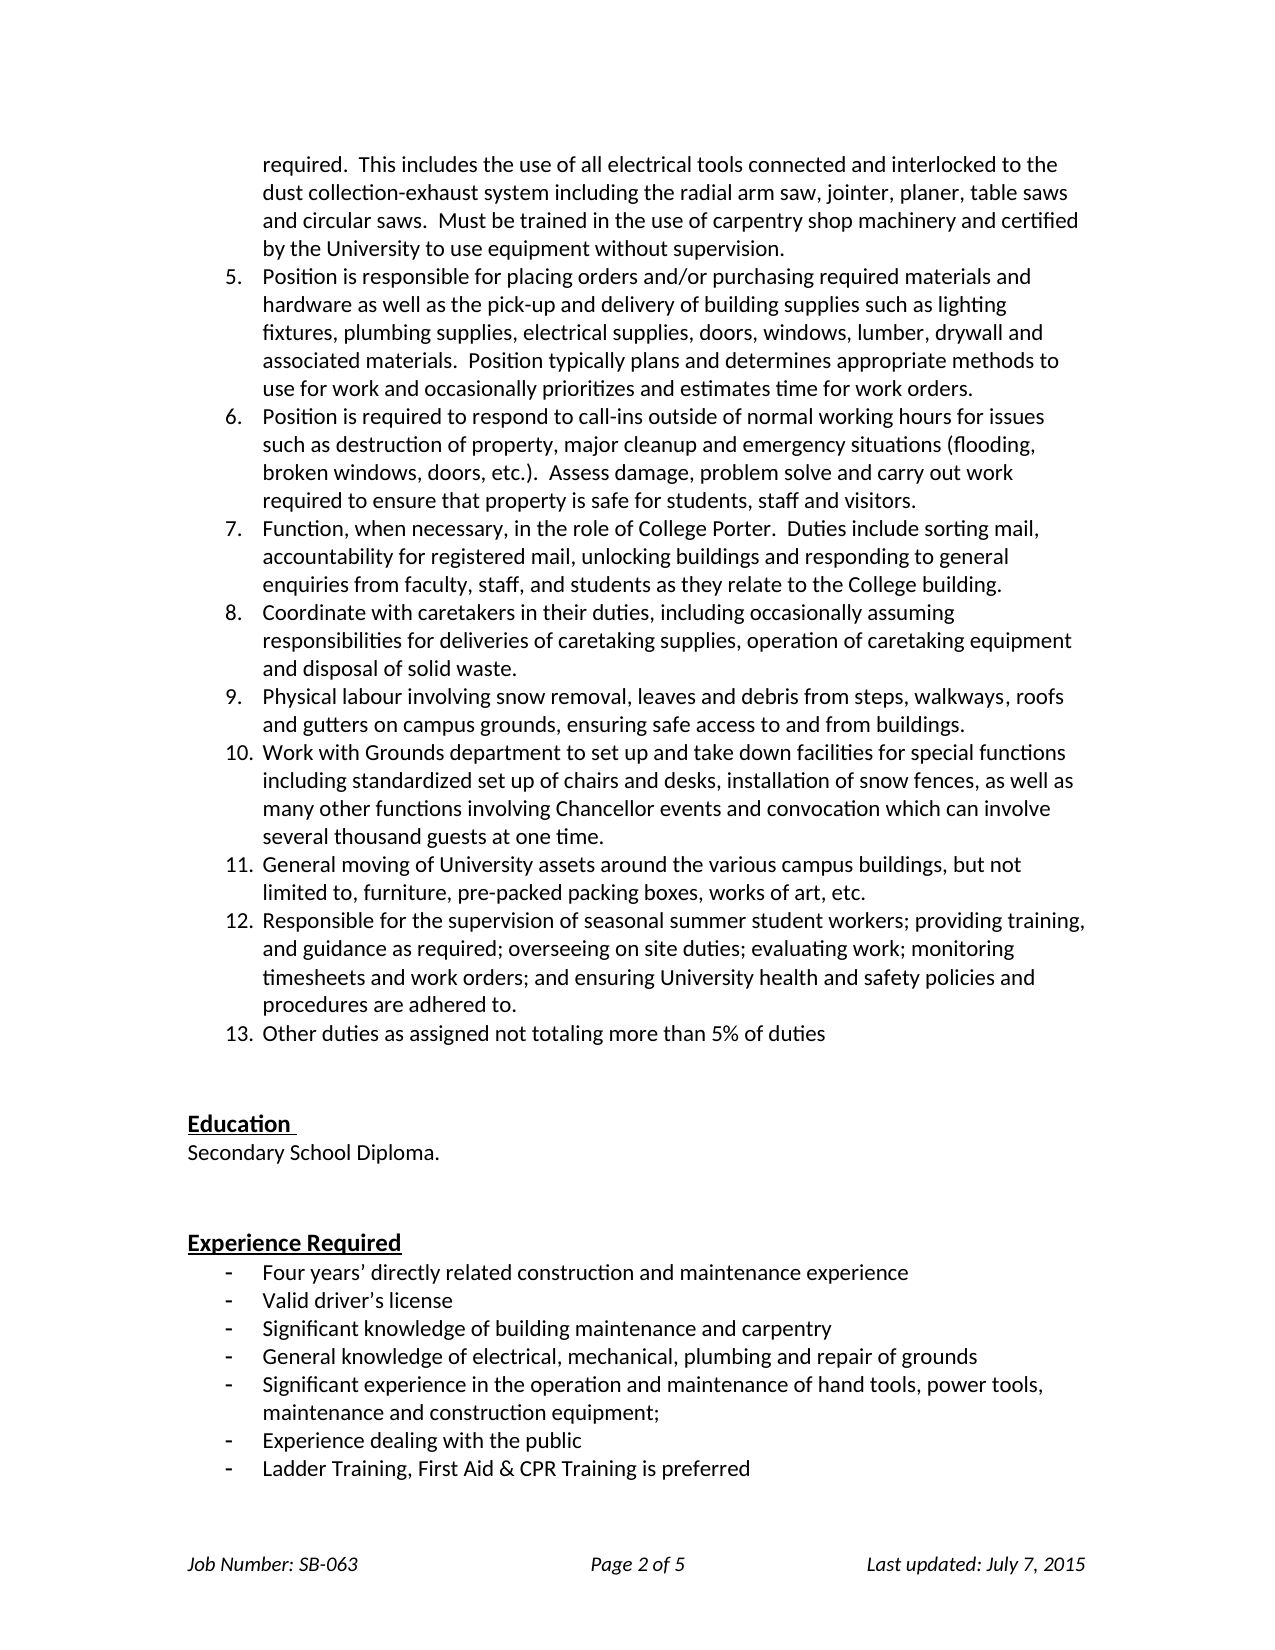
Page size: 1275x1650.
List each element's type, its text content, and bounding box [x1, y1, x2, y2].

list Work with Grounds department to set up and take down facilities for special functions including standardized set up of chairs and desks, installation of snow fences, as well as many other functions involving Chancellor events and convocation which can involve several thousand guests at one time. [225, 738, 1087, 851]
text Education [187, 1108, 1087, 1138]
list Function, when necessary, in the role of College Porter. Duties include sorting mail, accountability for registered mail, unlocking buildings and responding to general enquiries from faculty, staff, and students as they relate to the College building. [225, 514, 1087, 598]
list Position is required to respond to call-ins outside of normal working hours for issues such as destruction of property, major cleanup and emergency situations (flooding, broken windows, doors, etc.). Assess damage, problem solve and carry out work required to ensure that property is safe for students, staff and visitors. [225, 402, 1087, 514]
list Coordinate with caretakers in their duties, including occasionally assuming responsibilities for deliveries of caretaking supplies, operation of caretaking equipment and disposal of solid waste. [225, 598, 1087, 682]
list Four years’ directly related construction and maintenance experience [225, 1258, 1087, 1286]
text Experience Required [187, 1227, 1087, 1258]
list Position is responsible for placing orders and/or purchasing required materials and hardware as well as the pick-up and delivery of building supplies such as lighting fixtures, plumbing supplies, electrical supplies, doors, windows, lumber, drywall and associated materials. Position typically plans and determines appropriate methods to use for work and occasionally prioritizes and estimates time for work orders. [225, 262, 1087, 402]
list Valid driver’s license [225, 1286, 1087, 1314]
list Responsible for the supervision of seasonal summer student workers; providing training, and guidance as required; overseeing on site duties; evaluating work; monitoring timesheets and work orders; and ensuring University health and safety policies and procedures are adhered to. [225, 907, 1087, 1019]
list Other duties as assigned not totaling more than 5% of duties [225, 1019, 1087, 1047]
text Secondary School Diploma. [187, 1138, 1087, 1166]
list Physical labour involving snow removal, leaves and debris from steps, walkways, roofs and gutters on campus grounds, ensuring safe access to and from buildings. [225, 682, 1087, 738]
list Experience dealing with the public [225, 1426, 1087, 1454]
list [225, 150, 1087, 262]
list Significant knowledge of building maintenance and carpentry [225, 1314, 1087, 1342]
list General moving of University assets around the various campus buildings, but not limited to, furniture, pre-packed packing boxes, works of art, etc. [225, 851, 1087, 907]
list General knowledge of electrical, mechanical, plumbing and repair of grounds [225, 1342, 1087, 1370]
list Ladder Training, First Aid & CPR Training is preferred [225, 1454, 1087, 1482]
list Significant experience in the operation and maintenance of hand tools, power tools, maintenance and construction equipment; [225, 1370, 1087, 1426]
